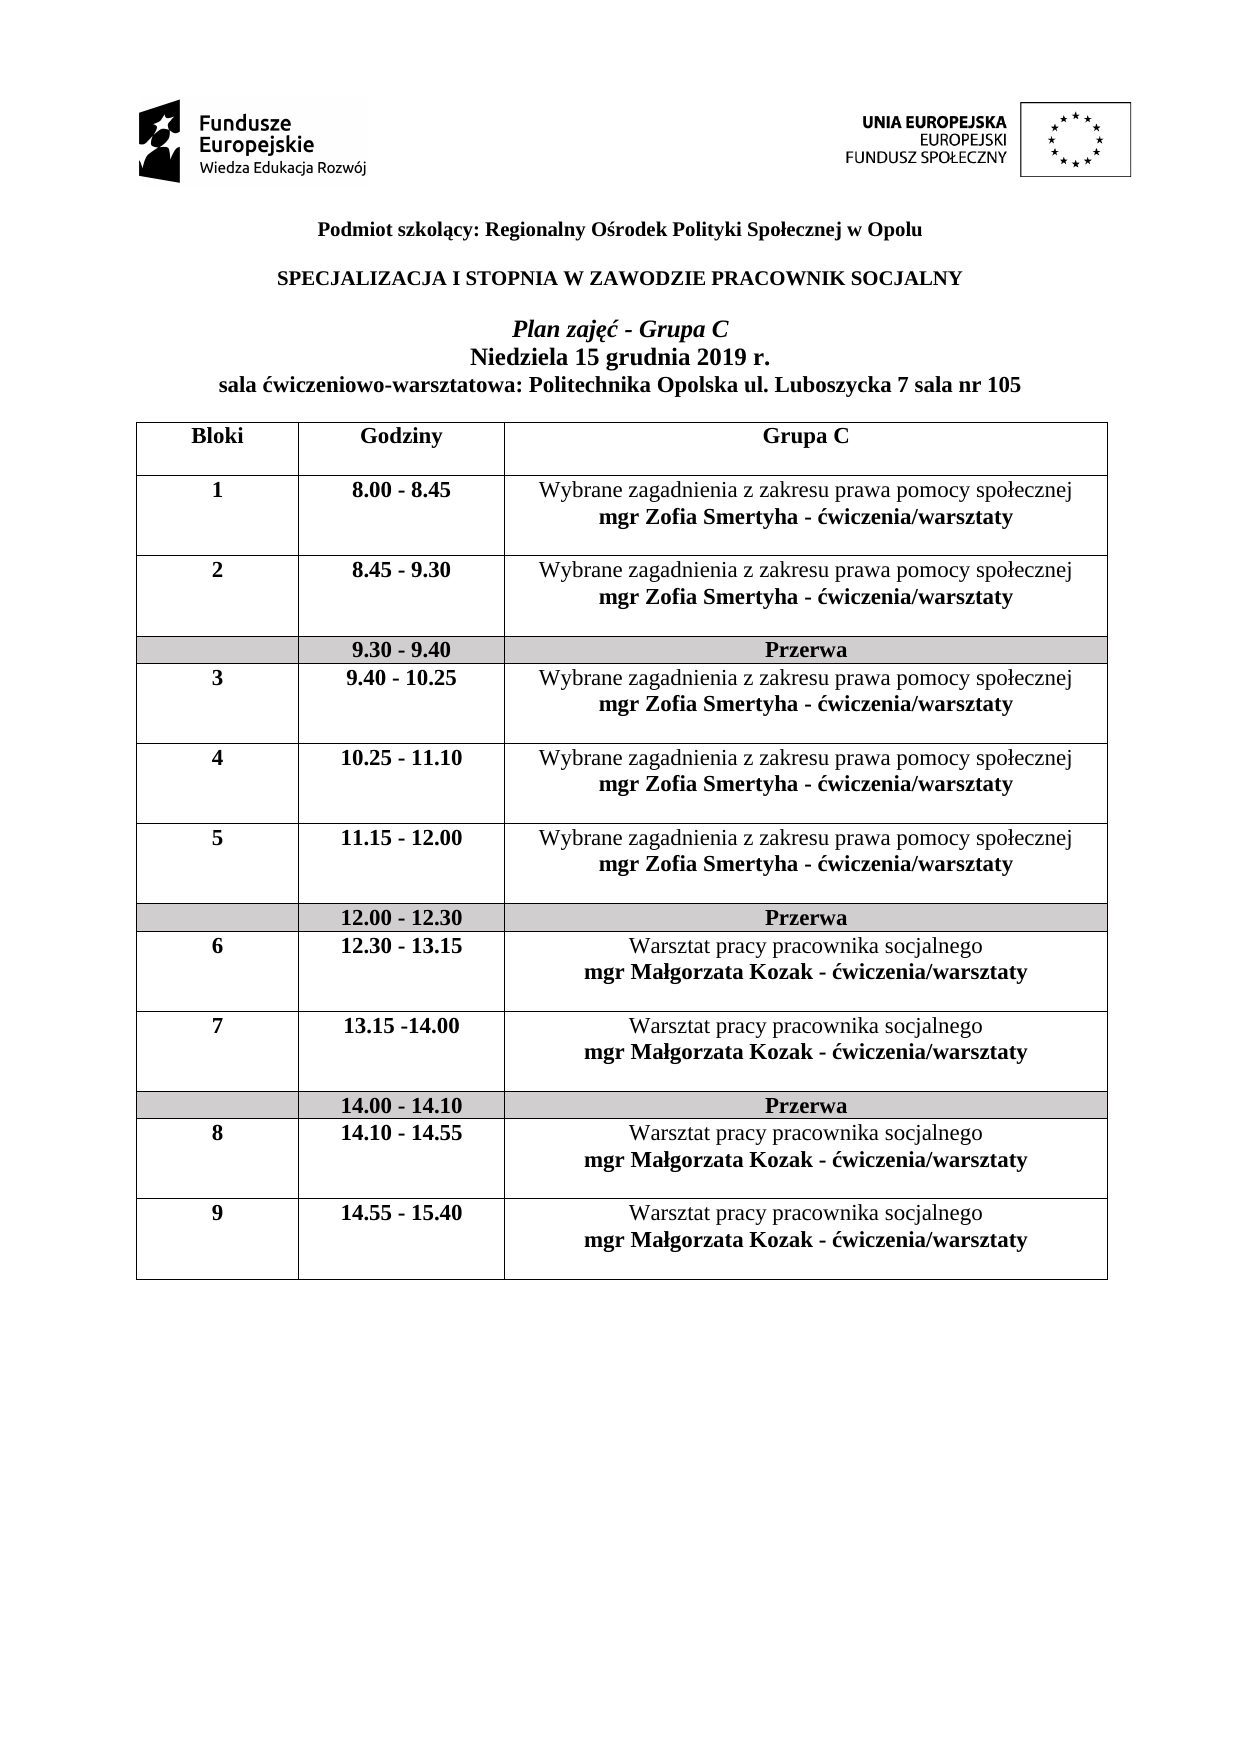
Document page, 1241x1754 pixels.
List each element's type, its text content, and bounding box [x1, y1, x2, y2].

table_cell Przerwa [505, 904, 1107, 931]
table_cell 2 [137, 556, 298, 636]
table_cell Wybrane zagadnienia z zakresu prawa pomocy społecznej mgr Zofia Smertyha - ćwiczenia/warsztaty [505, 476, 1107, 555]
table_cell Wybrane zagadnienia z zakresu prawa pomocy społecznej mgr Zofia Smertyha - ćwiczenia/warsztaty [505, 744, 1107, 823]
table_cell [137, 904, 298, 931]
table_cell 14.10 - 14.55 [299, 1119, 504, 1198]
table_header Godziny [299, 423, 504, 475]
text sala ćwiczeniowo-warsztatowa: Politechnika Opolska ul. Luboszycka 7 sala nr 105 [148, 371, 1092, 397]
table_cell Warsztat pracy pracownika socjalnego mgr Małgorzata Kozak - ćwiczenia/warsztaty [505, 1012, 1107, 1091]
table_cell Warsztat pracy pracownika socjalnego mgr Małgorzata Kozak - ćwiczenia/warsztaty [505, 1119, 1107, 1198]
text Podmiot szkolący: Regionalny Ośrodek Polityki Społecznej w Opolu [148, 217, 1092, 241]
table_cell 6 [137, 932, 298, 1011]
table_cell 13.15 -14.00 [299, 1012, 504, 1091]
table_cell Przerwa [505, 637, 1107, 663]
table_cell 12.30 - 13.15 [299, 932, 504, 1011]
text SPECJALIZACJA I STOPNIA W ZAWODZIE PRACOWNIK SOCJALNY [148, 266, 1092, 289]
table_cell 9.40 - 10.25 [299, 664, 504, 743]
text Plan zajęć - Grupa C [148, 314, 1092, 342]
table_cell 4 [137, 744, 298, 823]
table_cell 7 [137, 1012, 298, 1091]
table_cell 12.00 - 12.30 [299, 904, 504, 931]
table_cell Przerwa [505, 1092, 1107, 1118]
table_cell 14.55 - 15.40 [299, 1199, 504, 1278]
table_cell [137, 637, 298, 663]
table_cell 8.00 - 8.45 [299, 476, 504, 555]
table_cell Warsztat pracy pracownika socjalnego mgr Małgorzata Kozak - ćwiczenia/warsztaty [505, 932, 1107, 1011]
table_cell 9.30 - 9.40 [299, 637, 504, 663]
table_cell 11.15 - 12.00 [299, 824, 504, 903]
table_cell [137, 1092, 298, 1118]
text Niedziela 15 grudnia 2019 r. [148, 342, 1092, 371]
picture [842, 97, 1135, 181]
picture [137, 97, 368, 186]
table_cell Wybrane zagadnienia z zakresu prawa pomocy społecznej mgr Zofia Smertyha - ćwiczenia/warsztaty [505, 556, 1107, 636]
table_header Bloki [137, 423, 298, 475]
table_cell 9 [137, 1199, 298, 1278]
table_cell 8 [137, 1119, 298, 1198]
table_cell 10.25 - 11.10 [299, 744, 504, 823]
table_cell 14.00 - 14.10 [299, 1092, 504, 1118]
table_cell Wybrane zagadnienia z zakresu prawa pomocy społecznej mgr Zofia Smertyha - ćwiczenia/warsztaty [505, 664, 1107, 743]
table_cell 1 [137, 476, 298, 555]
table_header Grupa C [505, 423, 1107, 475]
table_cell 3 [137, 664, 298, 743]
table_cell 8.45 - 9.30 [299, 556, 504, 636]
table_cell Wybrane zagadnienia z zakresu prawa pomocy społecznej mgr Zofia Smertyha - ćwiczenia/warsztaty [505, 824, 1107, 903]
table_cell 5 [137, 824, 298, 903]
table_cell Warsztat pracy pracownika socjalnego mgr Małgorzata Kozak - ćwiczenia/warsztaty [505, 1199, 1107, 1278]
